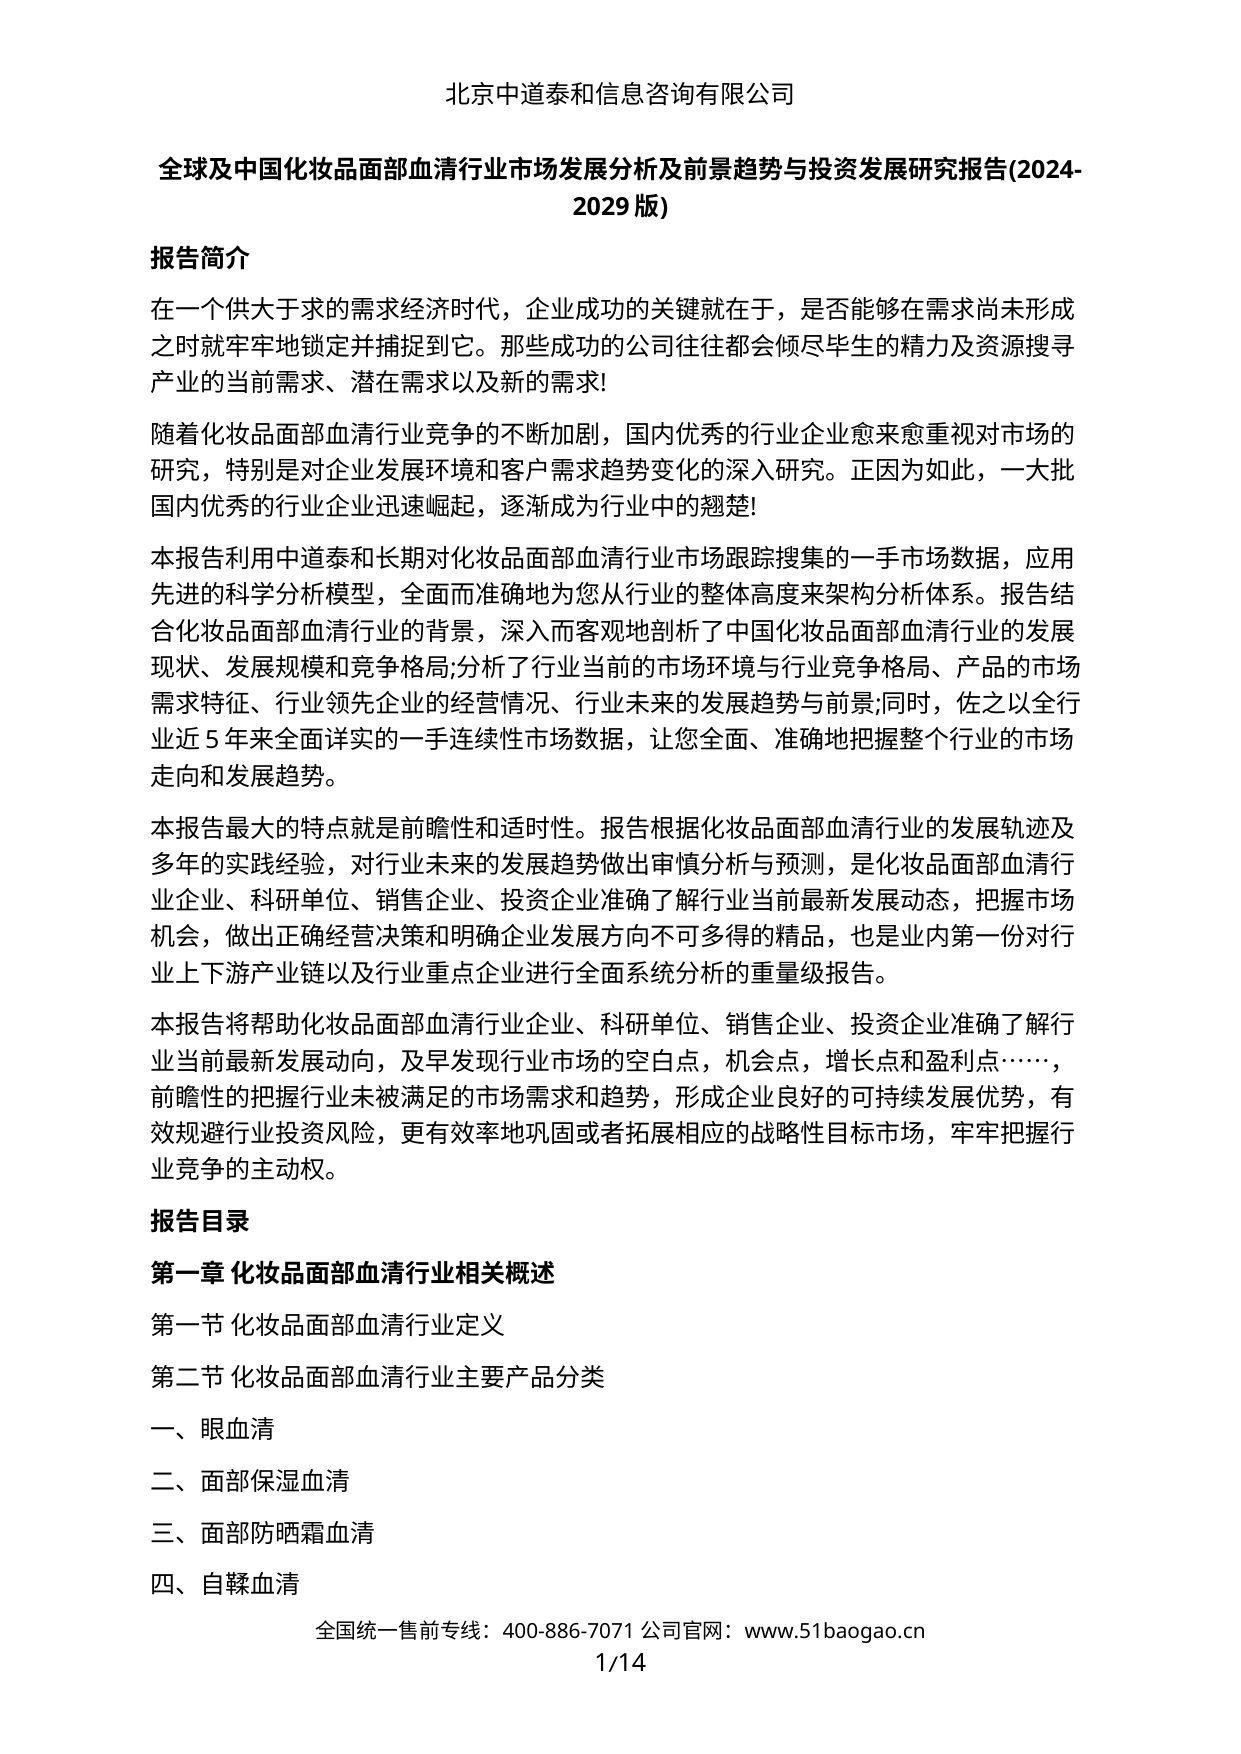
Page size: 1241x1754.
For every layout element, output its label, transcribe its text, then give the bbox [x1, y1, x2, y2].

text 全球及中国化妆品面部血清行业市场发展分析及前景趋势与投资发展研究报告(2024-2029版) [150, 150, 1090, 222]
text 报告目录 [150, 1202, 1090, 1238]
text 四、自鞣血清 [150, 1565, 1090, 1601]
text 第一章 化妆品面部血清行业相关概述 [150, 1254, 1090, 1290]
text 第二节 化妆品面部血清行业主要产品分类 [150, 1357, 1090, 1394]
text 二、面部保湿血清 [150, 1461, 1090, 1497]
text 随着化妆品面部血清行业竞争的不断加剧，国内优秀的行业企业愈来愈重视对市场的研究，特别是对企业发展环境和客户需求趋势变化的深入研究。正因为如此，一大批国内优秀的行业企业迅速崛起，逐渐成为行业中的翘楚! [150, 414, 1090, 523]
text 第一节 化妆品面部血清行业定义 [150, 1306, 1090, 1342]
text 在一个供大于求的需求经济时代，企业成功的关键就在于，是否能够在需求尚未形成之时就牢牢地锁定并捕捉到它。那些成功的公司往往都会倾尽毕生的精力及资源搜寻产业的当前需求、潜在需求以及新的需求! [150, 290, 1090, 399]
text 本报告利用中道泰和长期对化妆品面部血清行业市场跟踪搜集的一手市场数据，应用先进的科学分析模型，全面而准确地为您从行业的整体高度来架构分析体系。报告结合化妆品面部血清行业的背景，深入而客观地剖析了中国化妆品面部血清行业的发展现状、发展规模和竞争格局;分析了行业当前的市场环境与行业竞争格局、产品的市场需求特征、行业领先企业的经营情况、行业未来的发展趋势与前景;同时，佐之以全行业近5年来全面详实的一手连续性市场数据，让您全面、准确地把握整个行业的市场走向和发展趋势。 [150, 539, 1090, 792]
text 三、面部防晒霜血清 [150, 1513, 1090, 1549]
text 本报告将帮助化妆品面部血清行业企业、科研单位、销售企业、投资企业准确了解行业当前最新发展动向，及早发现行业市场的空白点，机会点，增长点和盈利点……，前瞻性的把握行业未被满足的市场需求和趋势，形成企业良好的可持续发展优势，有效规避行业投资风险，更有效率地巩固或者拓展相应的战略性目标市场，牢牢把握行业竞争的主动权。 [150, 1005, 1090, 1186]
text 报告简介 [150, 238, 1090, 274]
text 一、眼血清 [150, 1409, 1090, 1446]
text 本报告最大的特点就是前瞻性和适时性。报告根据化妆品面部血清行业的发展轨迹及多年的实践经验，对行业未来的发展趋势做出审慎分析与预测，是化妆品面部血清行业企业、科研单位、销售企业、投资企业准确了解行业当前最新发展动态，把握市场机会，做出正确经营决策和明确企业发展方向不可多得的精品，也是业内第一份对行业上下游产业链以及行业重点企业进行全面系统分析的重量级报告。 [150, 808, 1090, 989]
